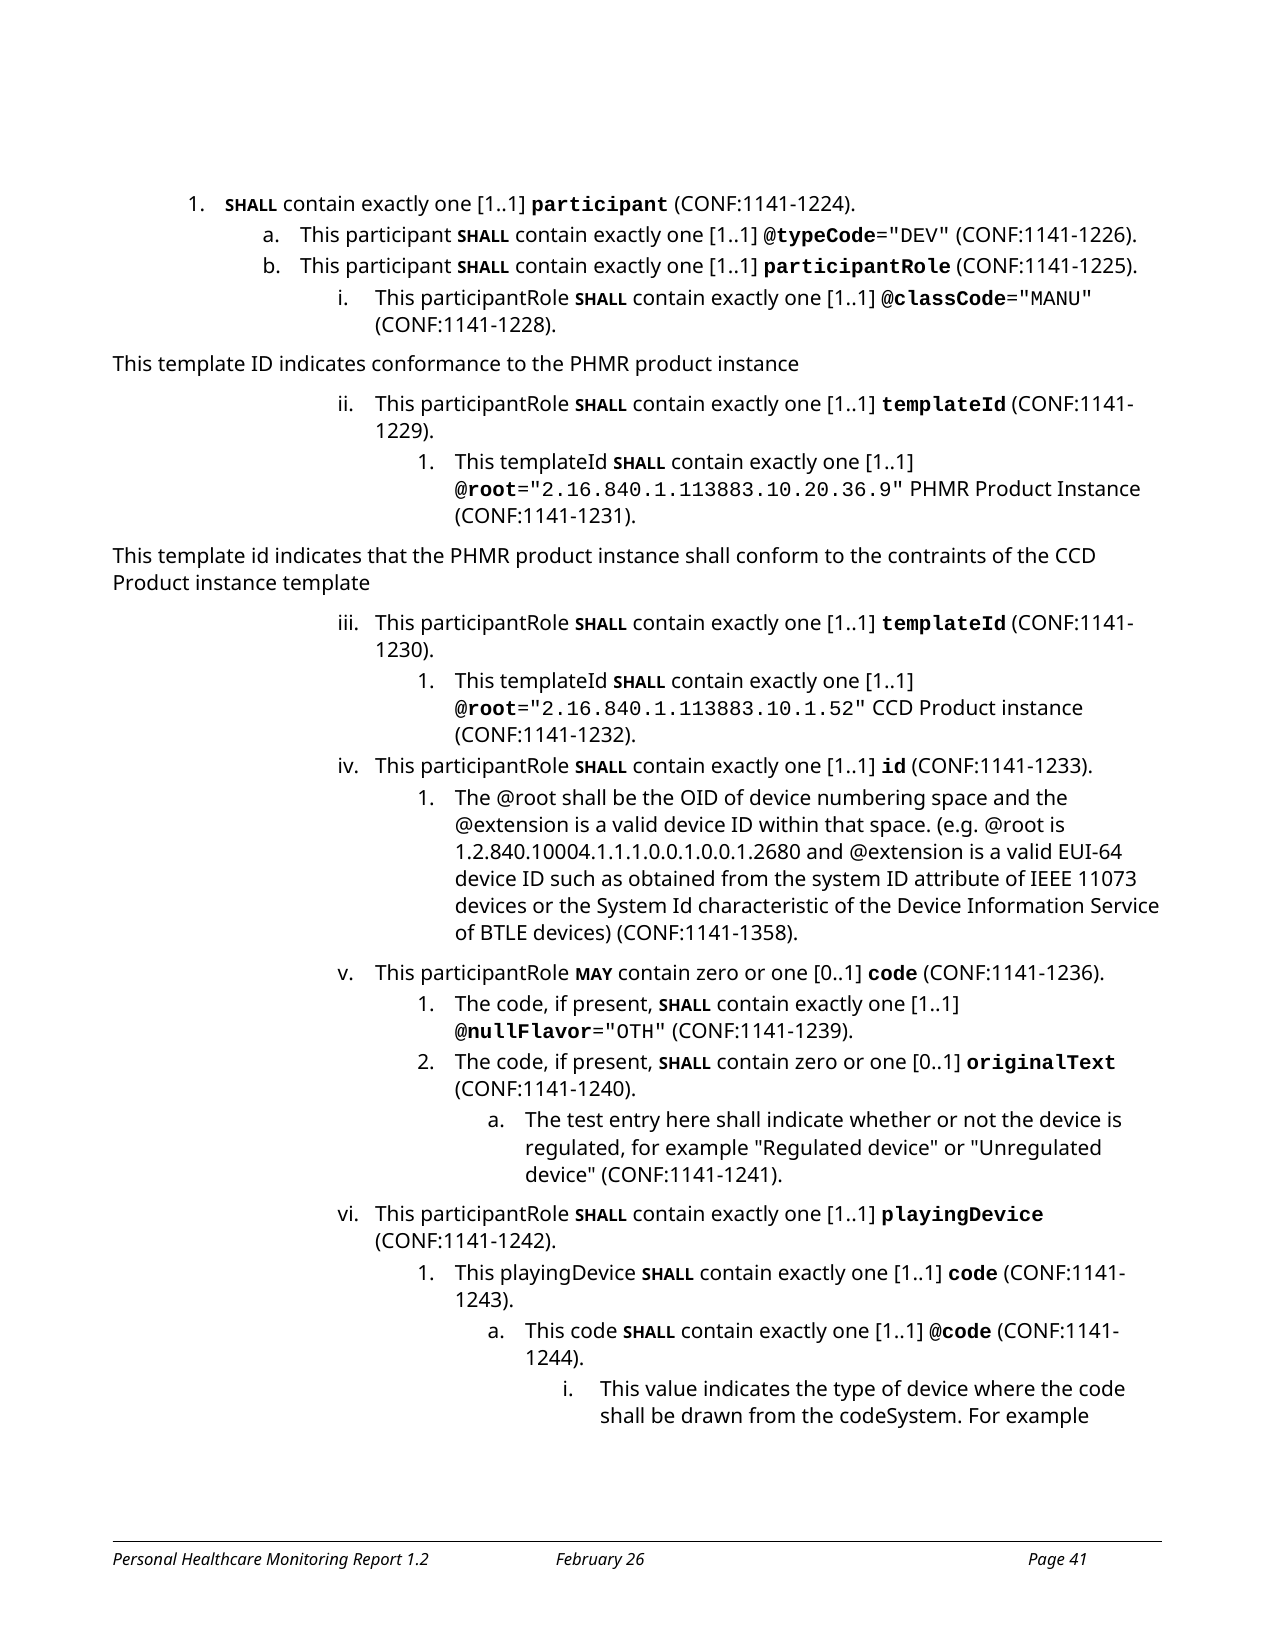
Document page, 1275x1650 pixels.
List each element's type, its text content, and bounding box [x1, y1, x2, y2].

list This playingDevice SHALL contain exactly one [1..1] code (CONF:1141-1243). [417, 1258, 1162, 1312]
list The code, if present, SHALL contain zero or one [0..1] originalText (CONF:1141-1240). [417, 1048, 1162, 1102]
list This participant SHALL contain exactly one [1..1] participantRole (CONF:1141-1225). [262, 252, 1162, 279]
list This participant SHALL contain exactly one [1..1] @typeCode="DEV" (CONF:1141-1226). [262, 221, 1162, 248]
list This templateId SHALL contain exactly one [1..1] @root="2.16.840.1.113883.10.20.36.9" PHMR Product Instance (CONF:1141-1231). [417, 448, 1162, 529]
list This participantRole MAY contain zero or one [0..1] code (CONF:1141-1236). [337, 958, 1162, 985]
list The code, if present, SHALL contain exactly one [1..1] @nullFlavor="OTH" (CONF:1141-1239). [417, 989, 1162, 1044]
list The @root shall be the OID of device numbering space and the @extension is a valid device ID within that space. (e.g. @root is 1.2.840.10004.1.1.1.0.0.1.0.0.1.2680 and @extension is a valid EUI-64 device ID such as obtained from the system ID attribute of IEEE 11073 devices or the System Id characteristic of the Device Information Service of BTLE devices) (CONF:1141-1358). [417, 783, 1162, 946]
list This participantRole SHALL contain exactly one [1..1] templateId (CONF:1141-1229). [337, 389, 1162, 444]
list This templateId SHALL contain exactly one [1..1] @root="2.16.840.1.113883.10.1.52" CCD Product instance (CONF:1141-1232). [417, 667, 1162, 748]
list The test entry here shall indicate whether or not the device is regulated, for example "Regulated device" or "Unregulated device" (CONF:1141-1241). [487, 1106, 1162, 1187]
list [562, 1375, 1162, 1429]
list SHALL contain exactly one [1..1] participant (CONF:1141-1224). [187, 189, 1162, 217]
list This participantRole SHALL contain exactly one [1..1] @classCode="MANU" (CONF:1141-1228). [337, 283, 1162, 337]
text This template id indicates that the PHMR product instance shall conform to the contraints of the CCD Product instance template [112, 542, 1162, 596]
list This code SHALL contain exactly one [1..1] @code (CONF:1141-1244). [487, 1317, 1162, 1371]
list This participantRole SHALL contain exactly one [1..1] id (CONF:1141-1233). [337, 752, 1162, 779]
list This participantRole SHALL contain exactly one [1..1] templateId (CONF:1141-1230). [337, 608, 1162, 662]
list This participantRole SHALL contain exactly one [1..1] playingDevice (CONF:1141-1242). [337, 1200, 1162, 1254]
text This template ID indicates conformance to the PHMR product instance [112, 350, 1162, 377]
